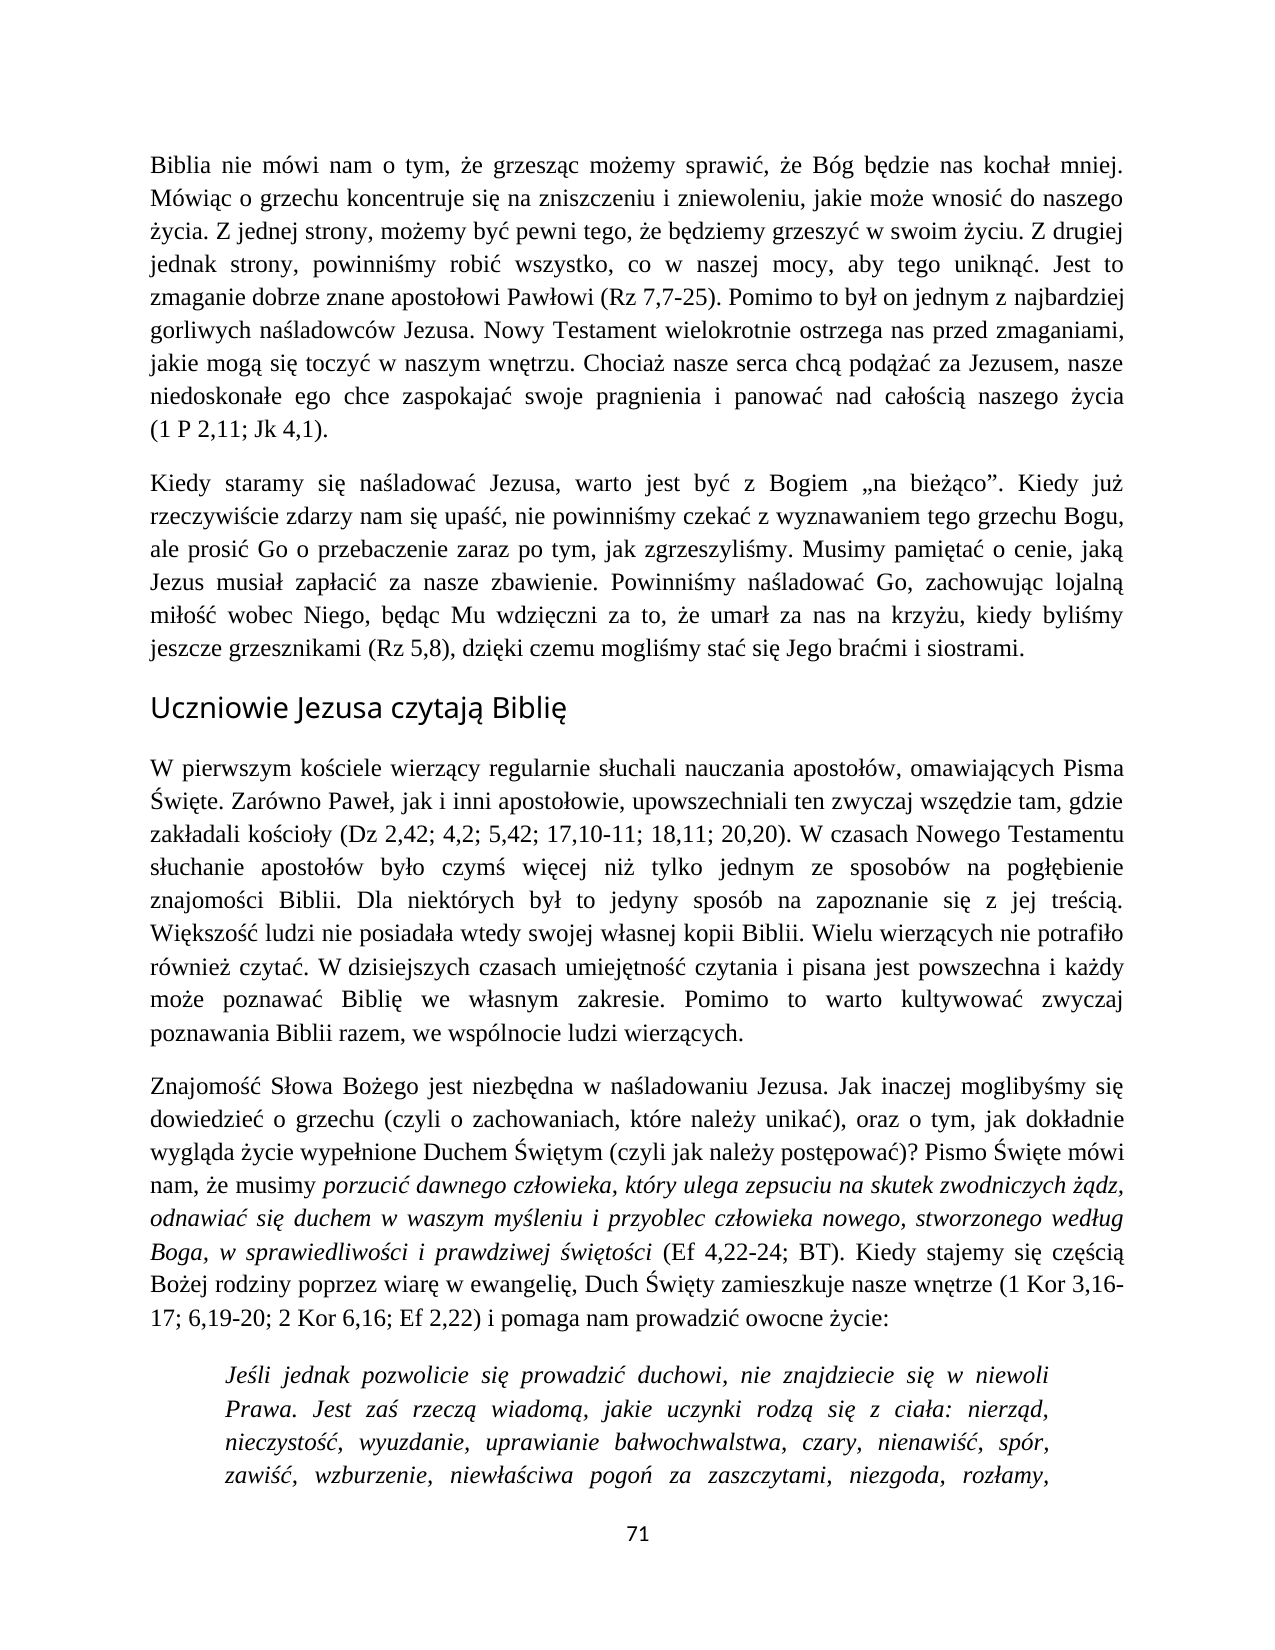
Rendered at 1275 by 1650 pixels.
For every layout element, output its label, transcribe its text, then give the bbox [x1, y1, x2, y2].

text Kiedy staramy się naśladować Jezusa, warto jest być z Bogiem „na bieżąco”. Kiedy już rzeczywiście zdarzy nam się upaść, nie powinniśmy czekać z wyznawaniem tego grzechu Bogu, ale prosić Go o przebaczenie zaraz po tym, jak zgrzeszyliśmy. Musimy pamiętać o cenie, jaką Jezus musiał zapłacić za nasze zbawienie. Powinniśmy naśladować Go, zachowując lojalną miłość wobec Niego, będąc Mu wdzięczni za to, że umarł za nas na krzyżu, kiedy byliśmy jeszcze grzesznikami (Rz 5,8), dzięki czemu mogliśmy stać się Jego braćmi i siostrami. [150, 468, 1125, 662]
text Biblia nie mówi nam o tym, że grzesząc możemy sprawić, że Bóg będzie nas kochał mniej. Mówiąc o grzechu koncentruje się na zniszczeniu i zniewoleniu, jakie może wnosić do naszego życia. Z jednej strony, możemy być pewni tego, że będziemy grzeszyć w swoim życiu. Z drugiej jednak strony, powinniśmy robić wszystko, co w naszej mocy, aby tego uniknąć. Jest to zmaganie dobrze znane apostołowi Pawłowi (Rz 7,7-25). Pomimo to był on jednym z najbardziej gorliwych naśladowców Jezusa. Nowy Testament wielokrotnie ostrzega nas przed zmaganiami, jakie mogą się toczyć w naszym wnętrzu. Chociaż nasze serca chcą podążać za Jezusem, nasze niedoskonałe ego chce zaspokajać swoje pragnienia i panować nad całością naszego życia (1 P 2,11; Jk 4,1). [150, 150, 1125, 443]
text Uczniowie Jezusa czytają Biblię [150, 687, 1125, 727]
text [225, 1361, 1050, 1488]
text Znajomość Słowa Bożego jest niezbędna w naśladowaniu Jezusa. Jak inaczej moglibyśmy się dowiedzieć o grzechu (czyli o zachowaniach, które należy unikać), oraz o tym, jak dokładnie wygląda życie wypełnione Duchem Świętym (czyli jak należy postępować)? Pismo Święte mówi nam, że musimy porzucić dawnego człowieka, który ulega zepsuciu na skutek zwodniczych żądz, odnawiać się duchem w waszym myśleniu i przyoblec człowieka nowego, stworzonego według Boga, w sprawiedliwości i prawdziwej świętości (Ef 4,22-24; BT). Kiedy stajemy się częścią Bożej rodziny poprzez wiarę w ewangelię, Duch Święty zamieszkuje nasze wnętrze (1 Kor 3,16-17; 6,19-20; 2 Kor 6,16; Ef 2,22) i pomaga nam prowadzić owocne życie: [150, 1071, 1125, 1331]
text W pierwszym kościele wierzący regularnie słuchali nauczania apostołów, omawiających Pisma Święte. Zarówno Paweł, jak i inni apostołowie, upowszechniali ten zwyczaj wszędzie tam, gdzie zakładali kościoły (Dz 2,42; 4,2; 5,42; 17,10-11; 18,11; 20,20). W czasach Nowego Testamentu słuchanie apostołów było czymś więcej niż tylko jednym ze sposobów na pogłębienie znajomości Biblii. Dla niektórych był to jedyny sposób na zapoznanie się z jej treścią. Większość ludzi nie posiadała wtedy swojej własnej kopii Biblii. Wielu wierzących nie potrafiło również czytać. W dzisiejszych czasach umiejętność czytania i pisana jest powszechna i każdy może poznawać Biblię we własnym zakresie. Pomimo to warto kultywować zwyczaj poznawania Biblii razem, we wspólnocie ludzi wierzących. [150, 753, 1125, 1046]
